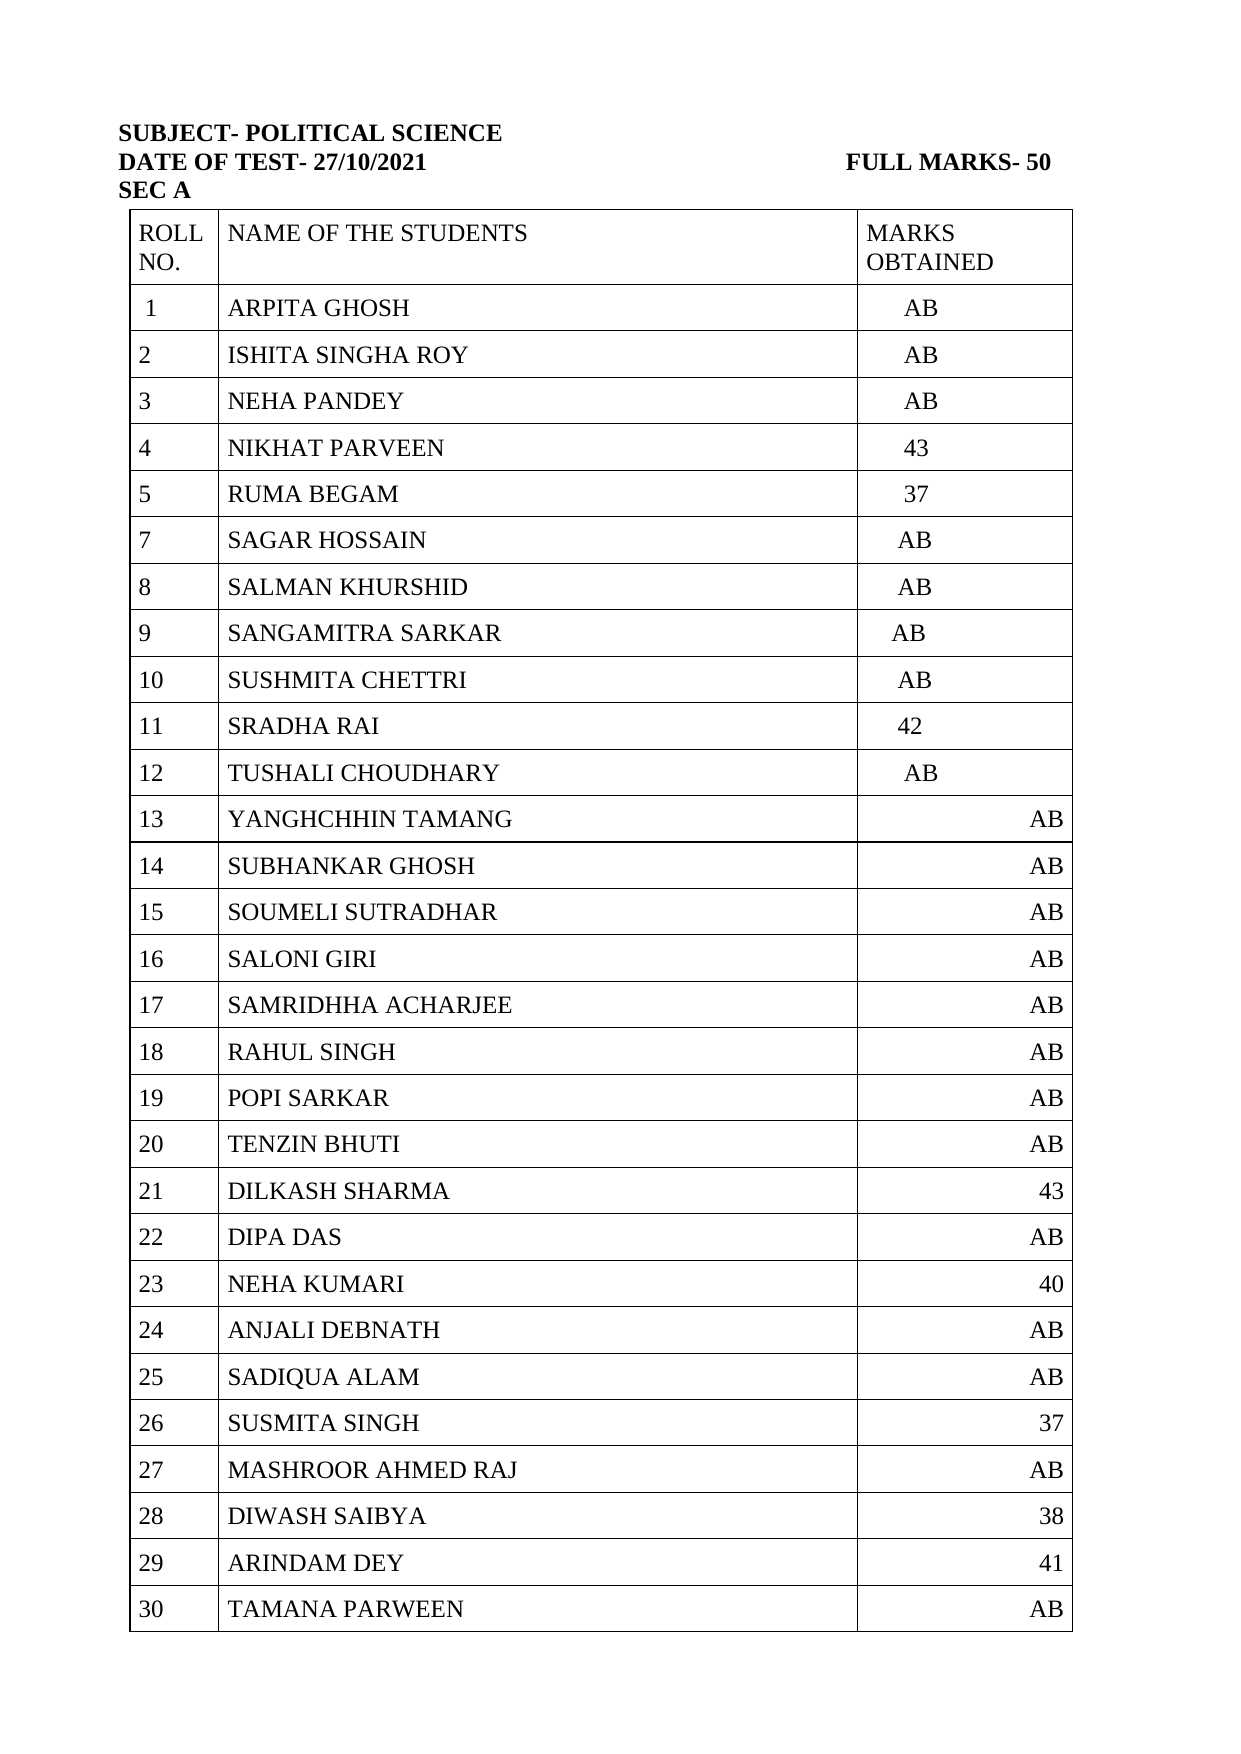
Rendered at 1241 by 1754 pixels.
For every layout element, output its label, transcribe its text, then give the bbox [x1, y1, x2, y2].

table_cell AB [858, 1586, 1072, 1631]
table_cell AB [858, 843, 1072, 888]
table_cell TUSHALI CHOUDHARY [219, 750, 857, 795]
table_cell 22 [131, 1214, 218, 1259]
table_cell DILKASH SHARMA [219, 1168, 857, 1213]
table_cell 3 [131, 378, 218, 423]
table_cell SALONI GIRI [219, 935, 857, 981]
text DATE OF TEST- 27/10/2021 FULL MARKS- 50 [118, 147, 1122, 176]
table_cell 38 [858, 1493, 1072, 1538]
table_cell AB [858, 657, 1072, 702]
table_cell 40 [858, 1261, 1072, 1306]
table_cell 17 [131, 982, 218, 1027]
table_cell TENZIN BHUTI [219, 1121, 857, 1167]
table_cell AB [858, 378, 1072, 423]
table_cell 18 [131, 1028, 218, 1074]
table_cell 28 [131, 1493, 218, 1538]
table_cell 21 [131, 1168, 218, 1213]
table_cell 10 [131, 657, 218, 702]
table_cell 2 [131, 331, 218, 377]
table_cell 1 [131, 285, 218, 330]
table_cell NEHA KUMARI [219, 1261, 857, 1306]
table_cell AB [858, 1121, 1072, 1167]
table_cell 27 [131, 1446, 218, 1492]
table_cell AB [858, 1307, 1072, 1352]
table_cell 5 [131, 471, 218, 516]
table_cell TAMANA PARWEEN [219, 1586, 857, 1631]
table_cell 9 [131, 610, 218, 656]
text SEC A [118, 176, 1122, 204]
table_cell AB [858, 564, 1072, 609]
table_cell AB [858, 935, 1072, 981]
table_cell 7 [131, 517, 218, 563]
table_cell MASHROOR AHMED RAJ [219, 1446, 857, 1492]
table_cell SOUMELI SUTRADHAR [219, 889, 857, 934]
table_cell 37 [858, 1400, 1072, 1445]
table_cell SADIQUA ALAM [219, 1354, 857, 1399]
table_cell NEHA PANDEY [219, 378, 857, 423]
table_cell DIWASH SAIBYA [219, 1493, 857, 1538]
table_cell AB [858, 1075, 1072, 1120]
table_cell 23 [131, 1261, 218, 1306]
table_cell NIKHAT PARVEEN [219, 424, 857, 470]
table_cell AB [858, 1028, 1072, 1074]
table_header MARKS OBTAINED [858, 210, 1072, 284]
table_cell AB [858, 331, 1072, 377]
table_cell 43 [858, 1168, 1072, 1213]
table_cell 8 [131, 564, 218, 609]
table_cell SUSHMITA CHETTRI [219, 657, 857, 702]
table_cell ISHITA SINGHA ROY [219, 331, 857, 377]
table_cell SANGAMITRA SARKAR [219, 610, 857, 656]
table_cell 13 [131, 796, 218, 841]
table_cell 42 [858, 703, 1072, 748]
table_cell 29 [131, 1539, 218, 1585]
table_cell 4 [131, 424, 218, 470]
table_cell 16 [131, 935, 218, 981]
table_cell 30 [131, 1586, 218, 1631]
table_cell AB [858, 750, 1072, 795]
table_cell SAMRIDHHA ACHARJEE [219, 982, 857, 1027]
table_cell AB [858, 517, 1072, 563]
table_cell ARPITA GHOSH [219, 285, 857, 330]
table_cell DIPA DAS [219, 1214, 857, 1259]
table_cell SAGAR HOSSAIN [219, 517, 857, 563]
table_cell SRADHA RAI [219, 703, 857, 748]
table_cell 37 [858, 471, 1072, 516]
table_cell AB [858, 1214, 1072, 1259]
table_cell 25 [131, 1354, 218, 1399]
table_cell RUMA BEGAM [219, 471, 857, 516]
table_cell YANGHCHHIN TAMANG [219, 796, 857, 841]
table_cell 14 [131, 843, 218, 888]
table_cell RAHUL SINGH [219, 1028, 857, 1074]
table_cell SUSMITA SINGH [219, 1400, 857, 1445]
table_cell AB [858, 285, 1072, 330]
table_cell 12 [131, 750, 218, 795]
table_header ROLL NO. [131, 210, 218, 284]
table_cell 19 [131, 1075, 218, 1120]
table_cell AB [858, 796, 1072, 841]
table_cell 43 [858, 424, 1072, 470]
table_cell AB [858, 889, 1072, 934]
table_cell ARINDAM DEY [219, 1539, 857, 1585]
table_cell 20 [131, 1121, 218, 1167]
table_cell SALMAN KHURSHID [219, 564, 857, 609]
table_cell AB [858, 1446, 1072, 1492]
table_cell ANJALI DEBNATH [219, 1307, 857, 1352]
table_cell AB [858, 982, 1072, 1027]
table_cell AB [858, 610, 1072, 656]
table_header NAME OF THE STUDENTS [219, 210, 857, 284]
text SUBJECT- POLITICAL SCIENCE [118, 118, 1122, 147]
table_cell POPI SARKAR [219, 1075, 857, 1120]
table_cell AB [858, 1354, 1072, 1399]
table_cell 11 [131, 703, 218, 748]
table_cell 15 [131, 889, 218, 934]
table_cell 26 [131, 1400, 218, 1445]
table_cell 24 [131, 1307, 218, 1352]
table_cell 41 [858, 1539, 1072, 1585]
table_cell SUBHANKAR GHOSH [219, 843, 857, 888]
